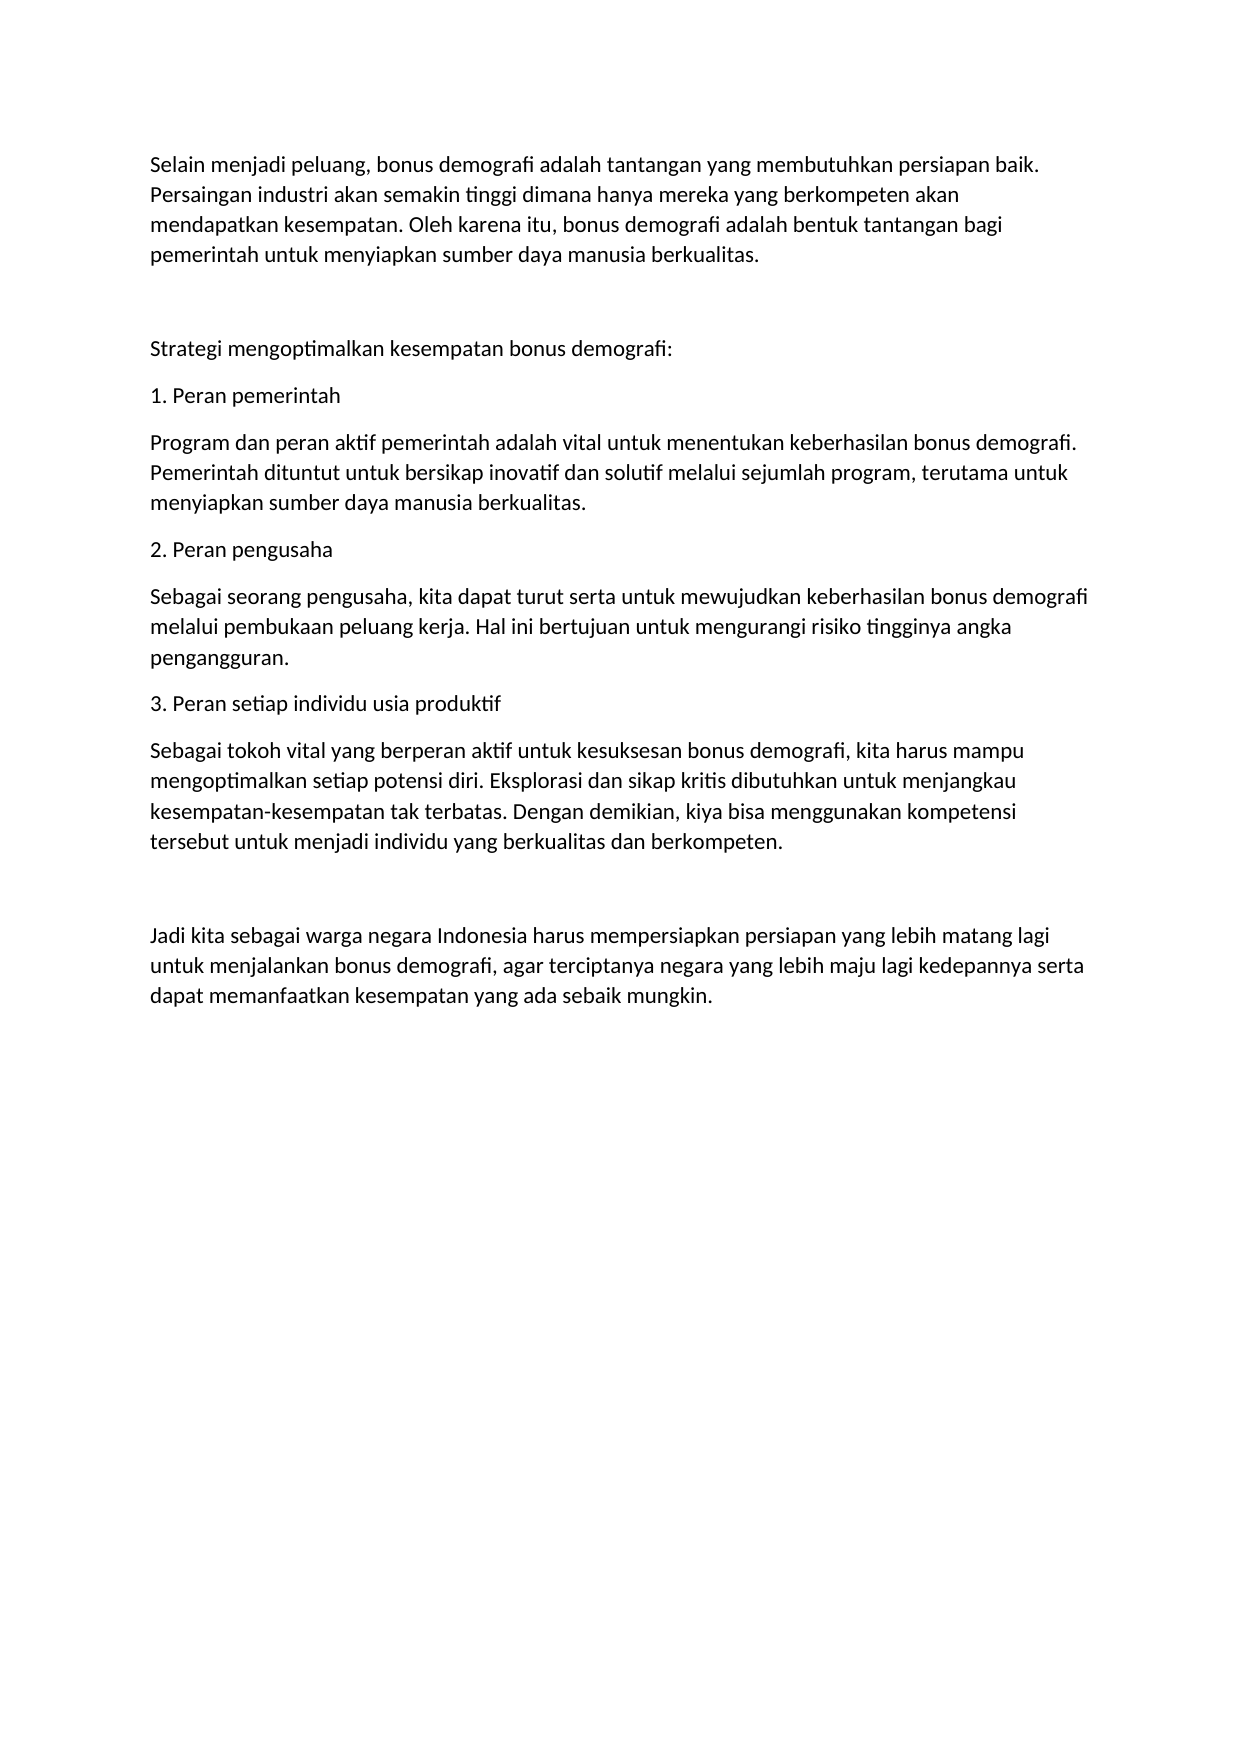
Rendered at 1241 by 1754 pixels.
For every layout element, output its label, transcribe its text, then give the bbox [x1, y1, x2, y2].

text Selain menjadi peluang, bonus demografi adalah tantangan yang membutuhkan persiapan baik. Persaingan industri akan semakin tinggi dimana hanya mereka yang berkompeten akan mendapatkan kesempatan. Oleh karena itu, bonus demografi adalah bentuk tantangan bagi pemerintah untuk menyiapkan sumber daya manusia berkualitas. [150, 150, 1090, 269]
text Sebagai tokoh vital yang berperan aktif untuk kesuksesan bonus demografi, kita harus mampu mengoptimalkan setiap potensi diri. Eksplorasi dan sikap kritis dibutuhkan untuk menjangkau kesempatan-kesempatan tak terbatas. Dengan demikian, kiya bisa menggunakan kompetensi tersebut untuk menjadi individu yang berkualitas dan berkompeten. [150, 736, 1090, 855]
text Jadi kita sebagai warga negara Indonesia harus mempersiapkan persiapan yang lebih matang lagi untuk menjalankan bonus demografi, agar terciptanya negara yang lebih maju lagi kedepannya serta dapat memanfaatkan kesempatan yang ada sebaik mungkin. [150, 921, 1090, 1009]
text Strategi mengoptimalkan kesempatan bonus demografi: [150, 334, 1090, 362]
text Sebagai seorang pengusaha, kita dapat turut serta untuk mewujudkan keberhasilan bonus demografi melalui pembukaan peluang kerja. Hal ini bertujuan untuk mengurangi risiko tingginya angka pengangguran. [150, 582, 1090, 671]
text 2. Peran pengusaha [150, 535, 1090, 563]
text 3. Peran setiap individu usia produktif [150, 689, 1090, 718]
text Program dan peran aktif pemerintah adalah vital untuk menentukan keberhasilan bonus demografi. Pemerintah dituntut untuk bersikap inovatif dan solutif melalui sejumlah program, terutama untuk menyiapkan sumber daya manusia berkualitas. [150, 428, 1090, 517]
text 1. Peran pemerintah [150, 381, 1090, 409]
